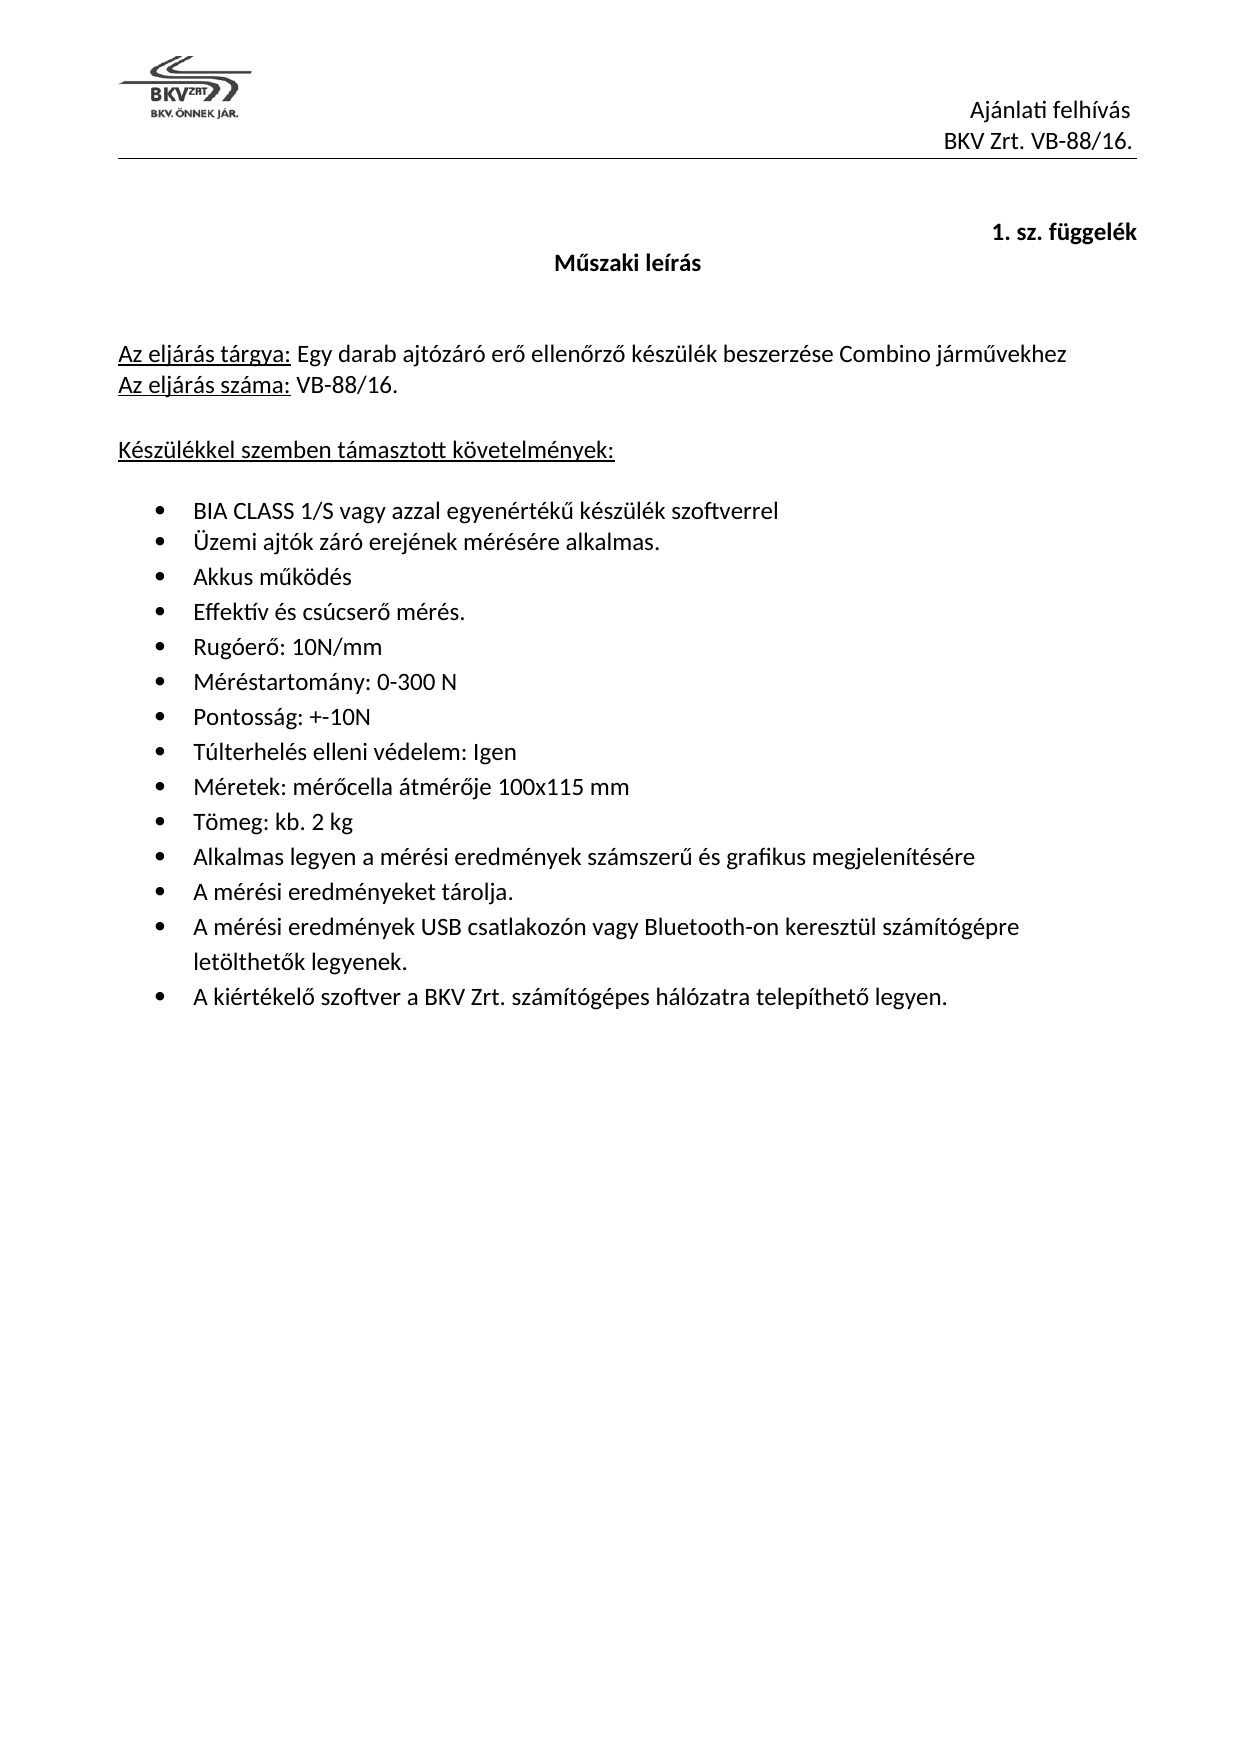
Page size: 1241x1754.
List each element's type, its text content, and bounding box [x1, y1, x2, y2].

text Műszaki leírás [118, 247, 1137, 277]
list A mérési eredményeket tárolja. [156, 876, 1137, 906]
list A kiértékelő szoftver a BKV Zrt. számítógépes hálózatra telepíthető legyen. [156, 981, 1137, 1011]
text 1. sz. függelék [118, 216, 1137, 247]
list Túlterhelés elleni védelem: Igen [156, 736, 1137, 766]
text Az eljárás száma: VB-88/16. [118, 369, 1137, 399]
list Méréstartomány: 0-300 N [156, 666, 1137, 696]
list Alkalmas legyen a mérési eredmények számszerű és grafikus megjelenítésére [156, 841, 1137, 871]
list Pontosság: +-10N [156, 701, 1137, 731]
list Rugóerő: 10N/mm [156, 631, 1137, 661]
list Üzemi ajtók záró erejének mérésére alkalmas. [156, 526, 1137, 556]
text Az eljárás tárgya: Egy darab ajtózáró erő ellenőrző készülék beszerzése Combino járművekhez [118, 338, 1137, 369]
picture [118, 56, 252, 119]
list Akkus működés [156, 561, 1137, 591]
list Effektív és csúcserő mérés. [156, 596, 1137, 626]
list Tömeg: kb. 2 kg [156, 806, 1137, 836]
list A mérési eredmények USB csatlakozón vagy Bluetooth-on keresztül számítógépre letölthetők legyenek. [156, 911, 1137, 976]
text Készülékkel szemben támasztott követelmények: [118, 434, 1137, 465]
list BIA CLASS 1/S vagy azzal egyenértékű készülék szoftverrel [156, 495, 1137, 526]
list Méretek: mérőcella átmérője 100x115 mm [156, 771, 1137, 801]
